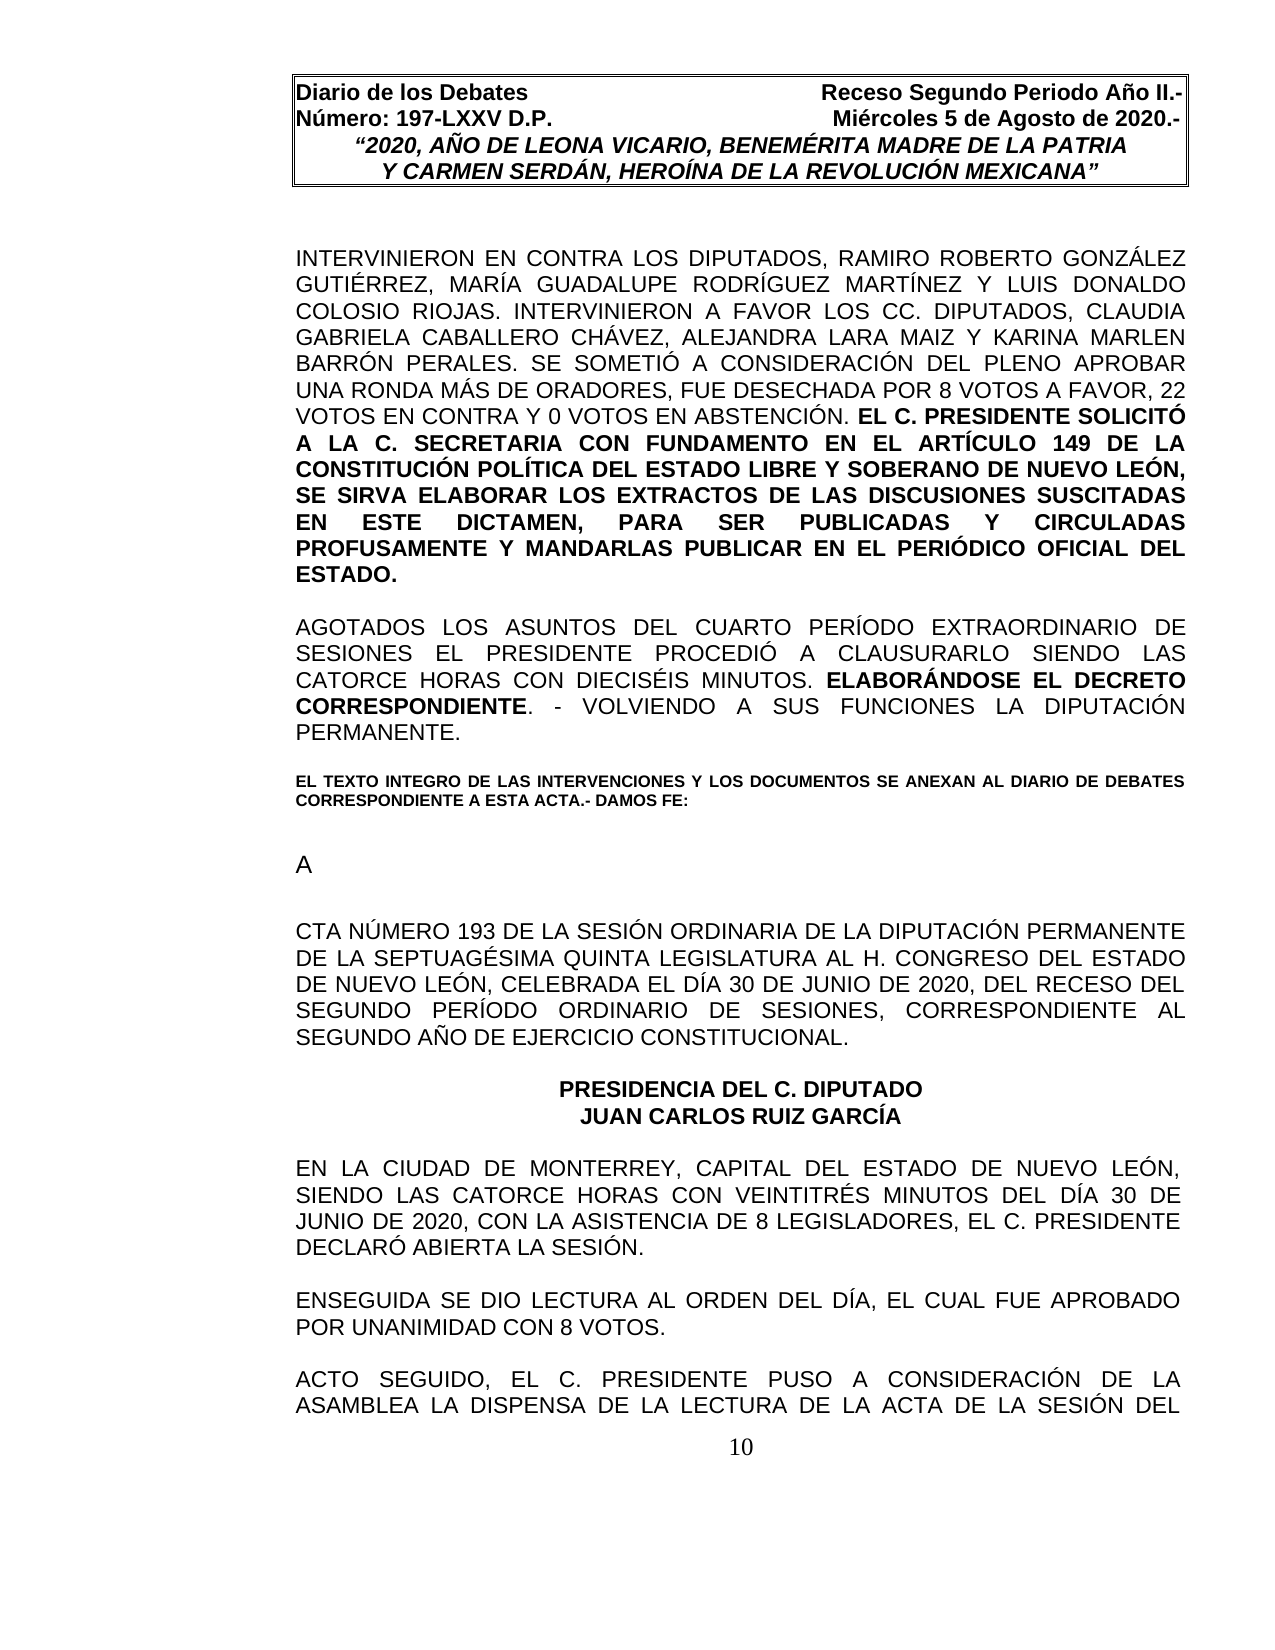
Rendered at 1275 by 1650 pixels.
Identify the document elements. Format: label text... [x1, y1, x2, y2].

text JUAN CARLOS RUIZ GARCÍA [295, 1103, 1186, 1129]
text ENSEGUIDA SE DIO LECTURA AL ORDEN DEL DÍA, EL CUAL FUE APROBADO POR UNANIMIDAD CON 8 VOTOS. [295, 1287, 1181, 1340]
text CTA NÚMERO 193 DE LA SESIÓN ORDINARIA DE LA DIPUTACIÓN PERMANENTE DE LA SEPTUAGÉSIMA QUINTA LEGISLATURA AL H. CONGRESO DEL ESTADO DE NUEVO LEÓN, CELEBRADA EL DÍA 30 DE JUNIO DE 2020, DEL RECESO DEL SEGUNDO PERÍODO ORDINARIO DE SESIONES, CORRESPONDIENTE AL SEGUNDO AÑO DE EJERCICIO CONSTITUCIONAL. [295, 918, 1186, 1050]
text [295, 245, 1186, 588]
text EN LA CIUDAD DE MONTERREY, CAPITAL DEL ESTADO DE NUEVO LEÓN, SIENDO LAS CATORCE HORAS CON VEINTITRÉS MINUTOS DEL DÍA 30 DE JUNIO DE 2020, CON LA ASISTENCIA DE 8 LEGISLADORES, EL C. PRESIDENTE DECLARÓ ABIERTA LA SESIÓN. [295, 1155, 1181, 1261]
text EL TEXTO INTEGRO DE LAS INTERVENCIONES Y LOS DOCUMENTOS SE ANEXAN AL DIARIO DE DEBATES CORRESPONDIENTE A ESTA ACTA.- DAMOS FE: [295, 772, 1186, 810]
text PRESIDENCIA DEL C. DIPUTADO [295, 1076, 1186, 1103]
text AGOTADOS LOS ASUNTOS DEL CUARTO PERÍODO EXTRAORDINARIO DE SESIONES EL PRESIDENTE PROCEDIÓ A CLAUSURARLO SIENDO LAS CATORCE HORAS CON DIECISÉIS MINUTOS. ELABORÁNDOSE EL DECRETO CORRESPONDIENTE. - VOLVIENDO A SUS FUNCIONES LA DIPUTACIÓN PERMANENTE. [295, 614, 1186, 746]
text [295, 1366, 1181, 1419]
